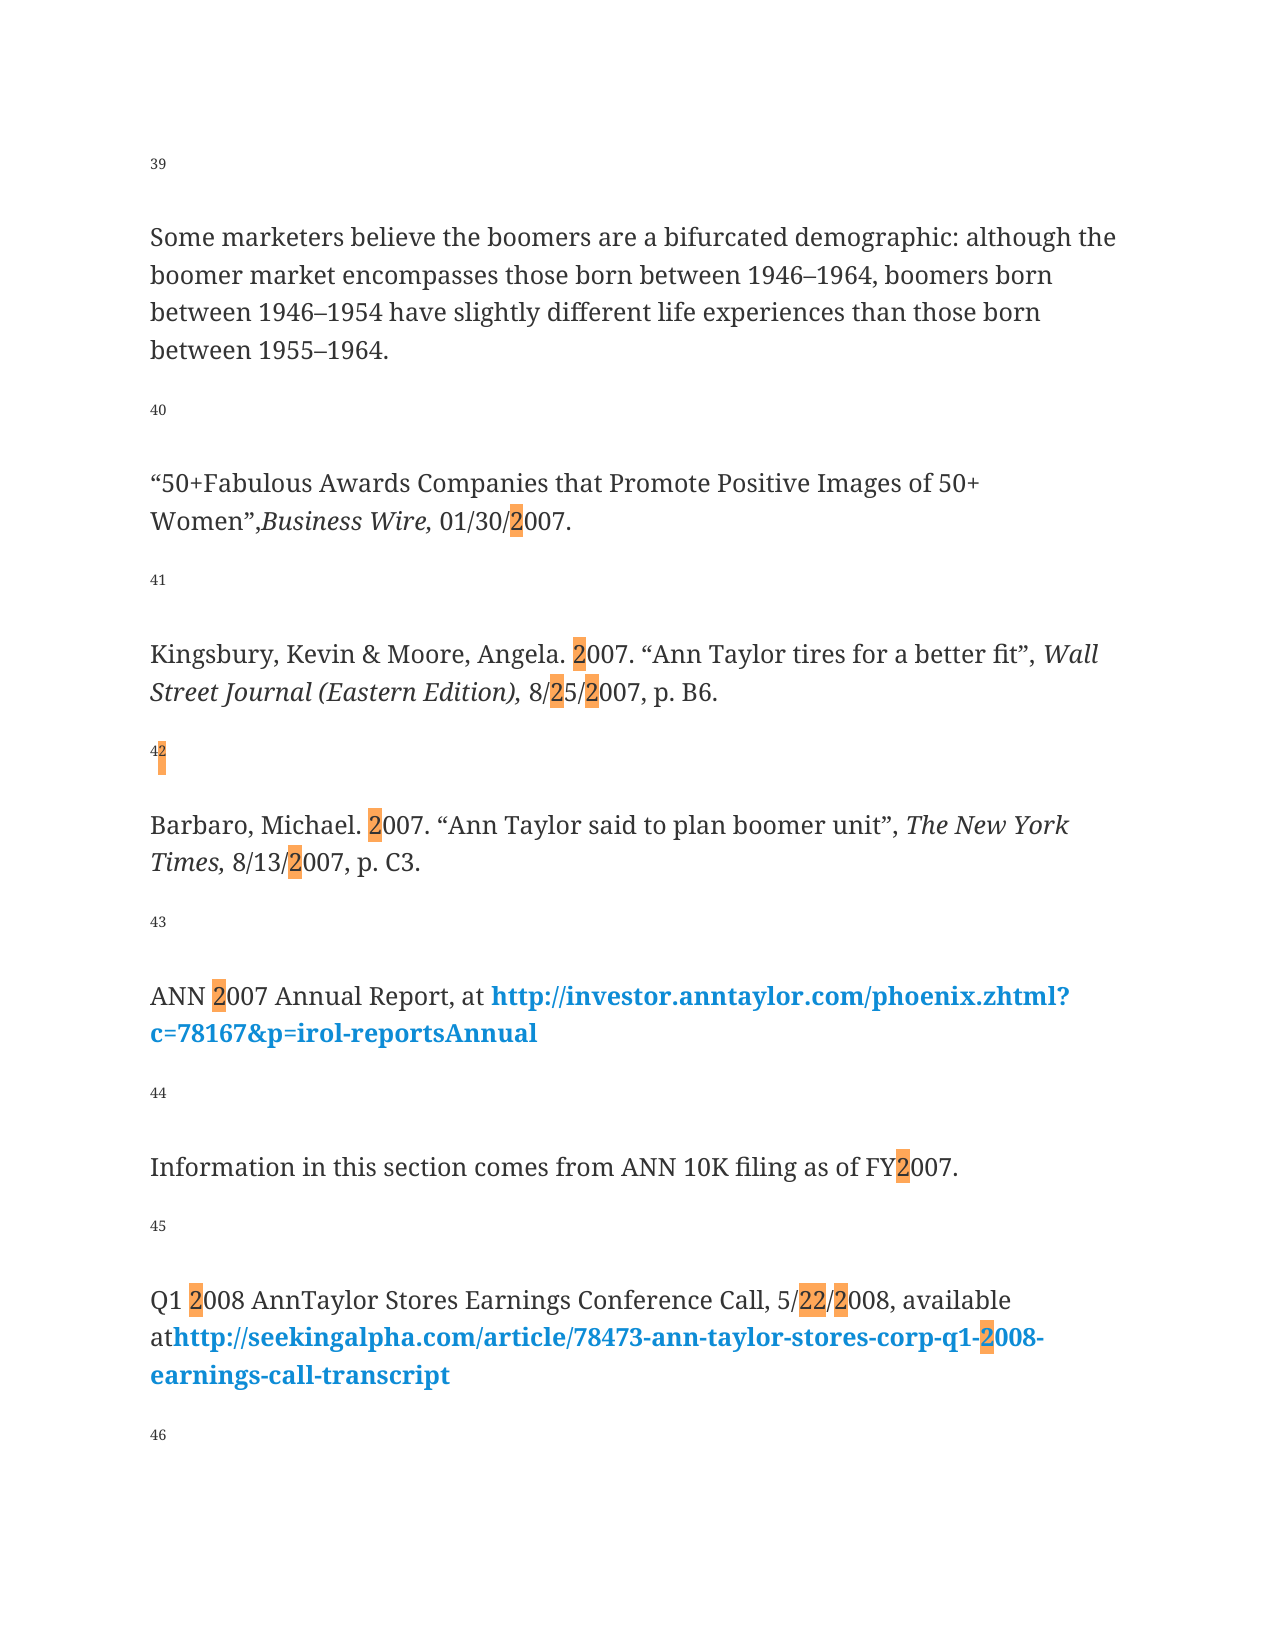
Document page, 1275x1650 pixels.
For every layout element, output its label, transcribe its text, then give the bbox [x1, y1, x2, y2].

text Information in this section comes from ANN 10K filing as of FY2007. [150, 1146, 1125, 1183]
text Barbaro, Michael. 2007. “Ann Taylor said to plan boomer unit”, The New York Times, 8/13/2007, p. C3. [150, 804, 1125, 879]
text 43 [150, 908, 1125, 946]
text “50+Fabulous Awards Companies that Promote Positive Images of 50+ Women”,Business Wire, 01/30/2007. [150, 462, 1125, 537]
text 40 [150, 396, 1125, 433]
text ANN 2007 Annual Report, at http://investor.anntaylor.com/phoenix.zhtml?c=78167&p=irol-reportsAnnual [150, 975, 1125, 1050]
text Kingsbury, Kevin & Moore, Angela. 2007. “Ann Taylor tires for a better fit”, Wall Street Journal (Eastern Edition), 8/25/2007, p. B6. [150, 633, 1125, 708]
text Some marketers believe the boomers are a bifurcated demographic: although the boomer market encompasses those born between 1946–1964, boomers born between 1946–1954 have slightly different life experiences than those born between 1955–1964. [150, 217, 1125, 367]
text 44 [150, 1079, 1125, 1117]
text 41 [150, 567, 1125, 604]
text 45 [150, 1212, 1125, 1250]
text 39 [150, 150, 1125, 187]
text 42 [150, 737, 1125, 775]
text 46 [150, 1421, 1125, 1458]
text Q1 2008 AnnTaylor Stores Earnings Conference Call, 5/22/2008, available athttp://seekingalpha.com/article/78473-ann-taylor-stores-corp-q1-2008-earnings-call-transcript [150, 1279, 1125, 1392]
